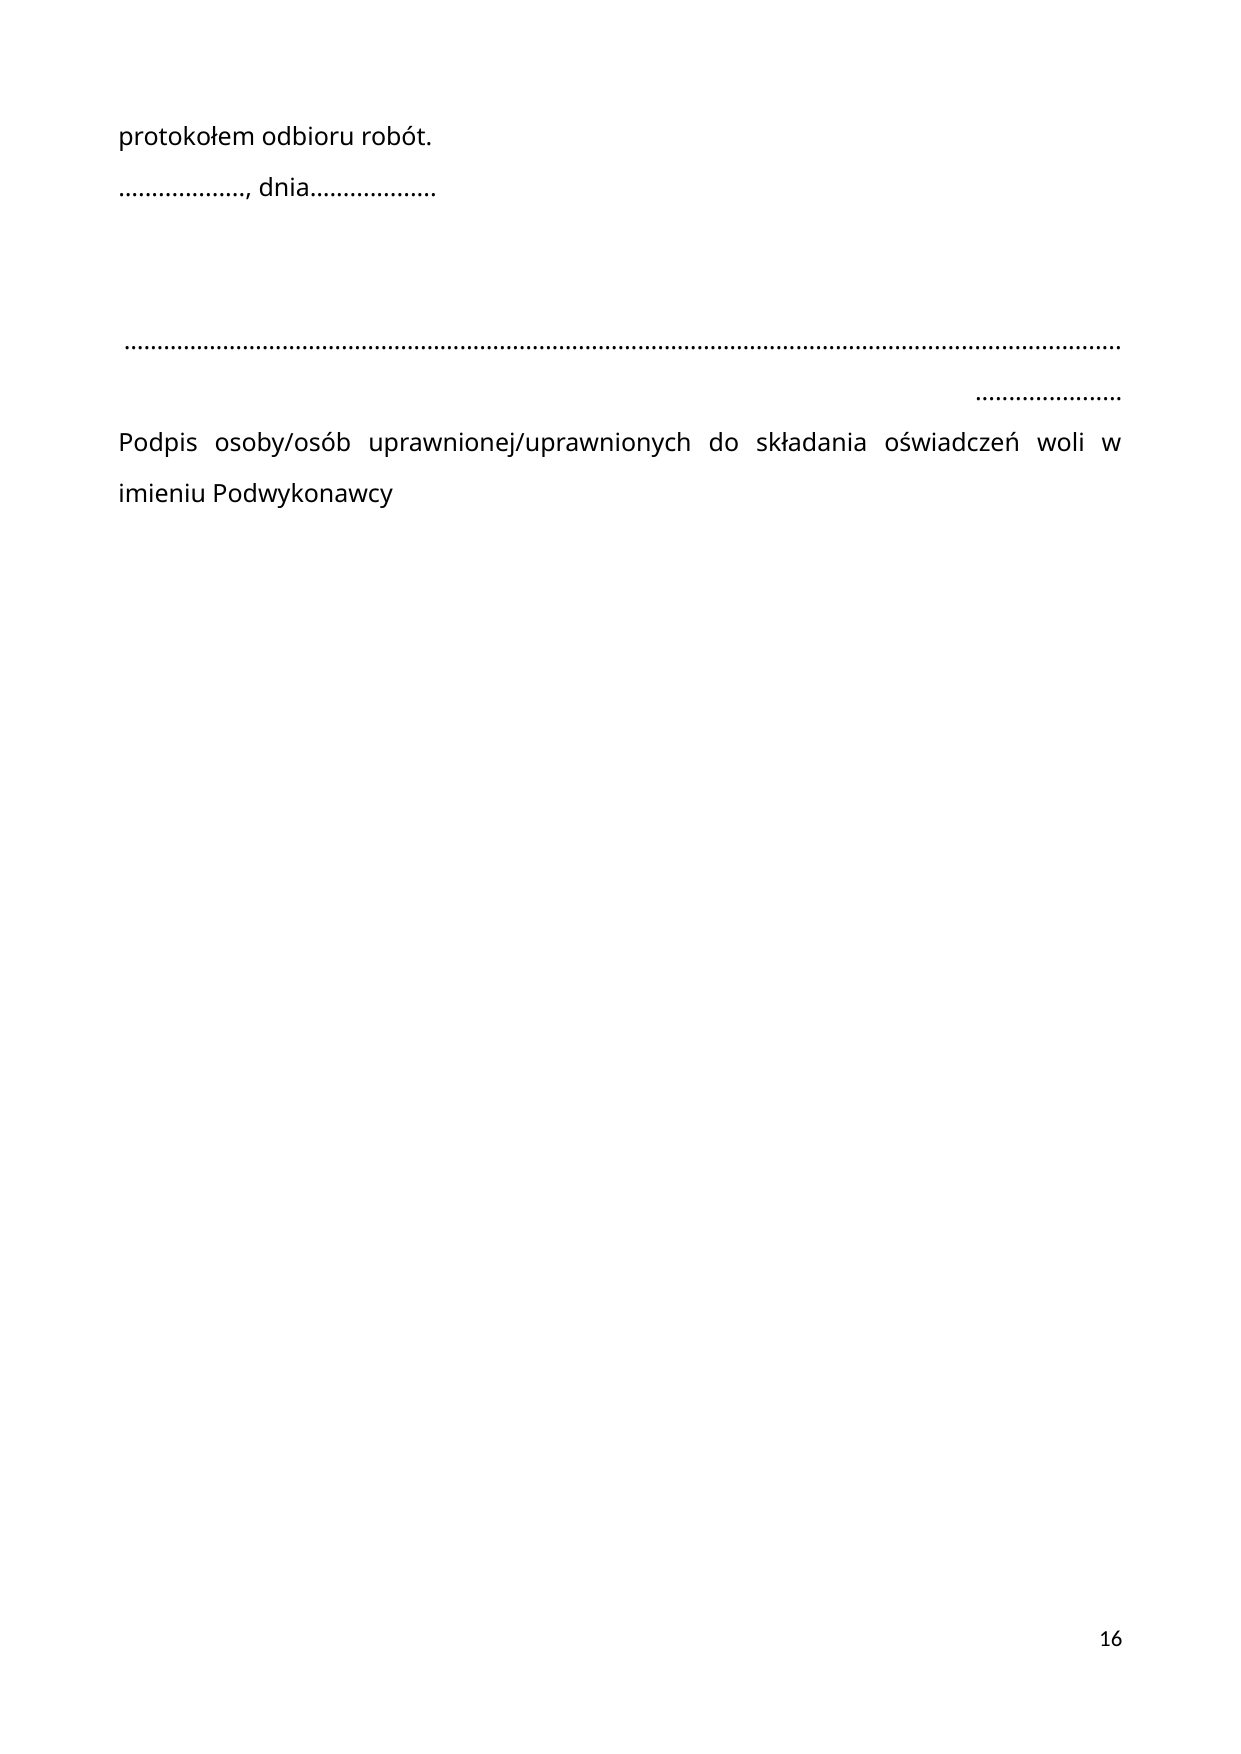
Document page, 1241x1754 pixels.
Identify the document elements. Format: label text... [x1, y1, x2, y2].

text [118, 118, 1122, 152]
text …................, dnia…................ [118, 169, 1122, 203]
text Podpis osoby/osób uprawnionej/uprawnionych do składania oświadczeń woli w imieniu Podwykonawcy [118, 424, 1122, 509]
text …………………………………………………………………………………………………………..................................................... [118, 322, 1122, 407]
